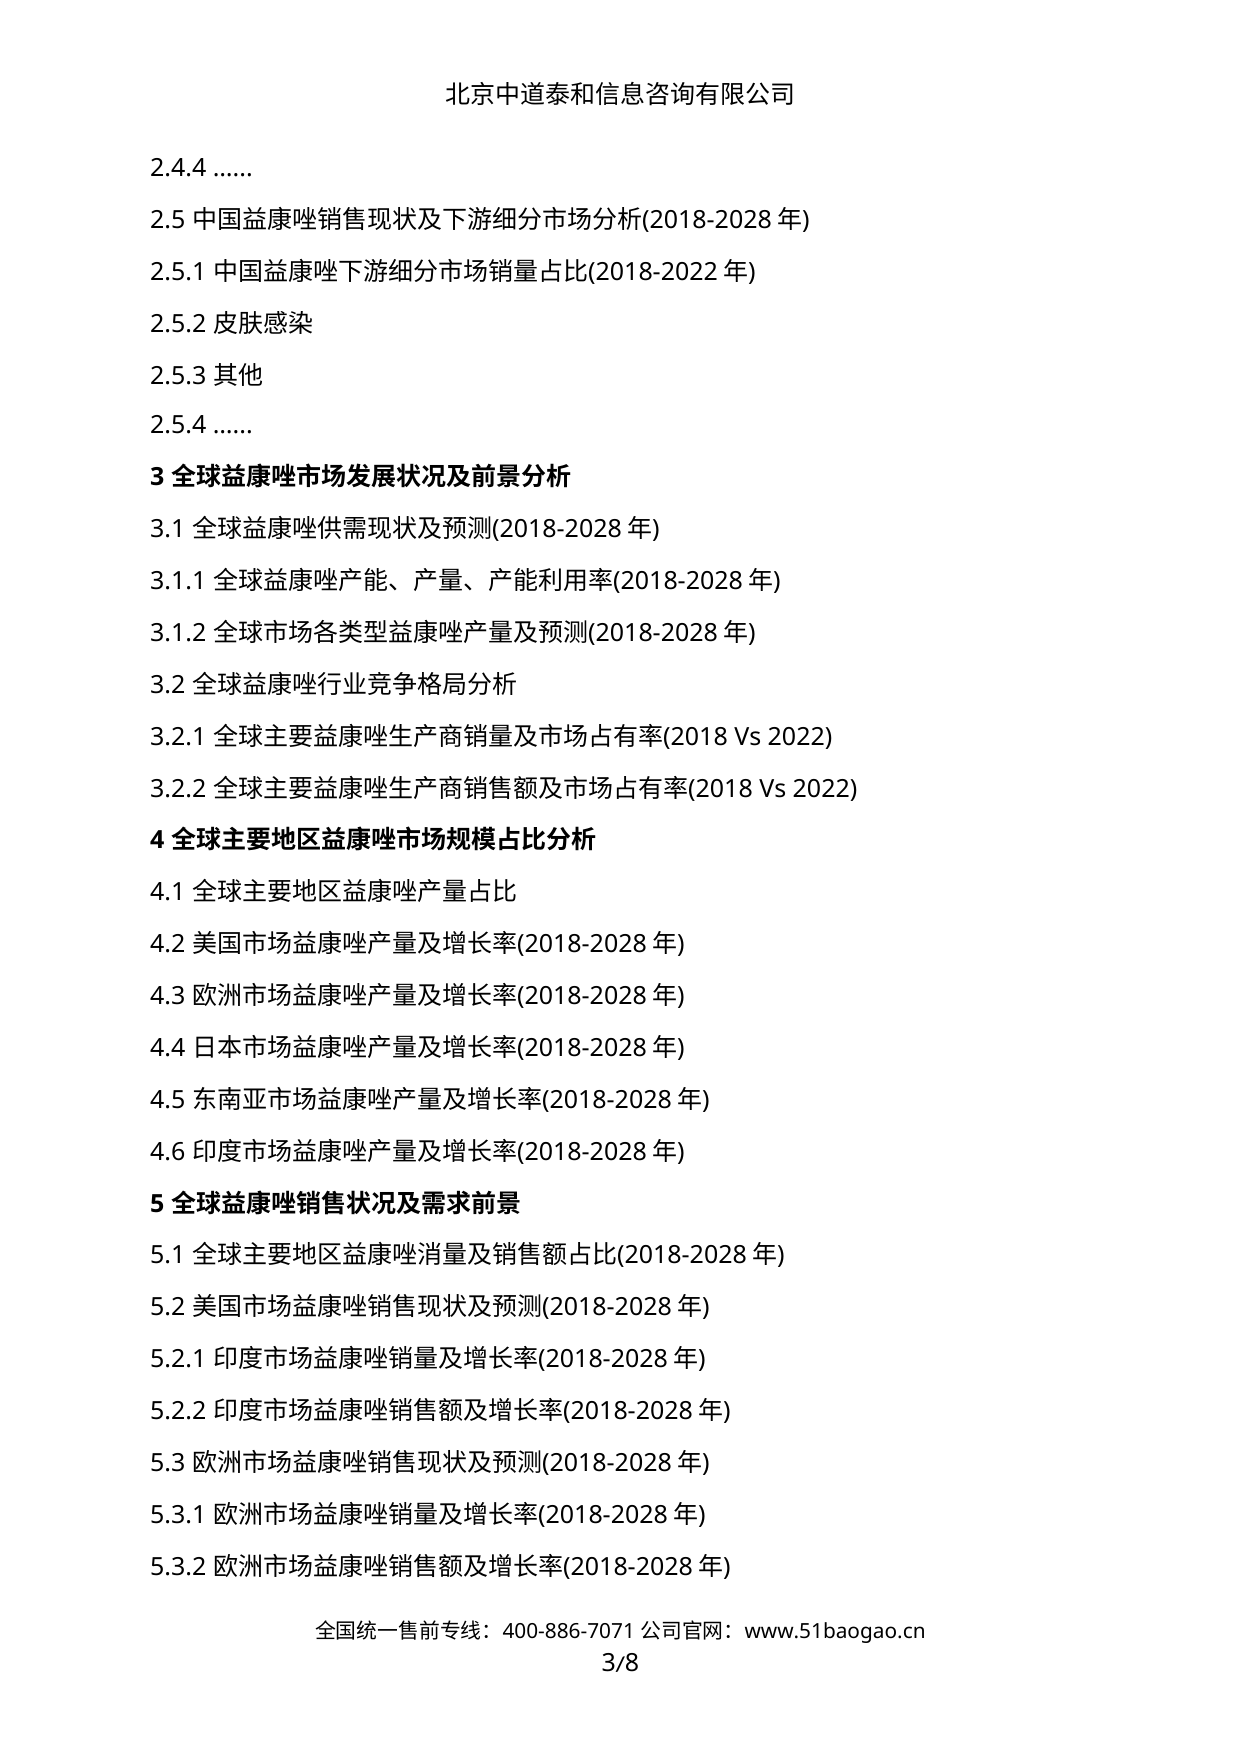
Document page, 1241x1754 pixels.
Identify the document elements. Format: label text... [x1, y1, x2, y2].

text 5.2 美国市场益康唑销售现状及预测(2018-2028年) [150, 1287, 1090, 1323]
text 3.1.2 全球市场各类型益康唑产量及预测(2018-2028年) [150, 612, 1090, 649]
text 3.2.2 全球主要益康唑生产商销售额及市场占有率(2018 Vs 2022) [150, 768, 1090, 804]
text 4.3 欧洲市场益康唑产量及增长率(2018-2028年) [150, 976, 1090, 1012]
text 4.6 印度市场益康唑产量及增长率(2018-2028年) [150, 1131, 1090, 1167]
text 2.5.3 其他 [150, 355, 1090, 392]
text 4.4 日本市场益康唑产量及增长率(2018-2028年) [150, 1027, 1090, 1064]
text 4.5 东南亚市场益康唑产量及增长率(2018-2028年) [150, 1079, 1090, 1116]
text 5.2.2 印度市场益康唑销售额及增长率(2018-2028年) [150, 1391, 1090, 1427]
text 4.2 美国市场益康唑产量及增长率(2018-2028年) [150, 924, 1090, 960]
text 3.2 全球益康唑行业竞争格局分析 [150, 664, 1090, 701]
text 5.1 全球主要地区益康唑消量及销售额占比(2018-2028年) [150, 1235, 1090, 1271]
text 5.3 欧洲市场益康唑销售现状及预测(2018-2028年) [150, 1442, 1090, 1479]
text 2.5.1 中国益康唑下游细分市场销量占比(2018-2022年) [150, 252, 1090, 288]
text 4.1 全球主要地区益康唑产量占比 [150, 872, 1090, 908]
text 5.2.1 印度市场益康唑销量及增长率(2018-2028年) [150, 1339, 1090, 1375]
text 3.2.1 全球主要益康唑生产商销量及市场占有率(2018 Vs 2022) [150, 716, 1090, 752]
text 2.4.4 …... [150, 150, 1090, 184]
text 3.1 全球益康唑供需现状及预测(2018-2028年) [150, 509, 1090, 545]
text 2.5.4 …... [150, 407, 1090, 441]
text 5.3.2 欧洲市场益康唑销售额及增长率(2018-2028年) [150, 1546, 1090, 1582]
text 3 全球益康唑市场发展状况及前景分析 [150, 457, 1090, 493]
text 3.1.1 全球益康唑产能、产量、产能利用率(2018-2028年) [150, 561, 1090, 597]
text 2.5 中国益康唑销售现状及下游细分市场分析(2018-2028年) [150, 200, 1090, 236]
text 5 全球益康唑销售状况及需求前景 [150, 1183, 1090, 1219]
text 2.5.2 皮肤感染 [150, 303, 1090, 340]
text 5.3.1 欧洲市场益康唑销量及增长率(2018-2028年) [150, 1494, 1090, 1531]
text 4 全球主要地区益康唑市场规模占比分析 [150, 820, 1090, 856]
